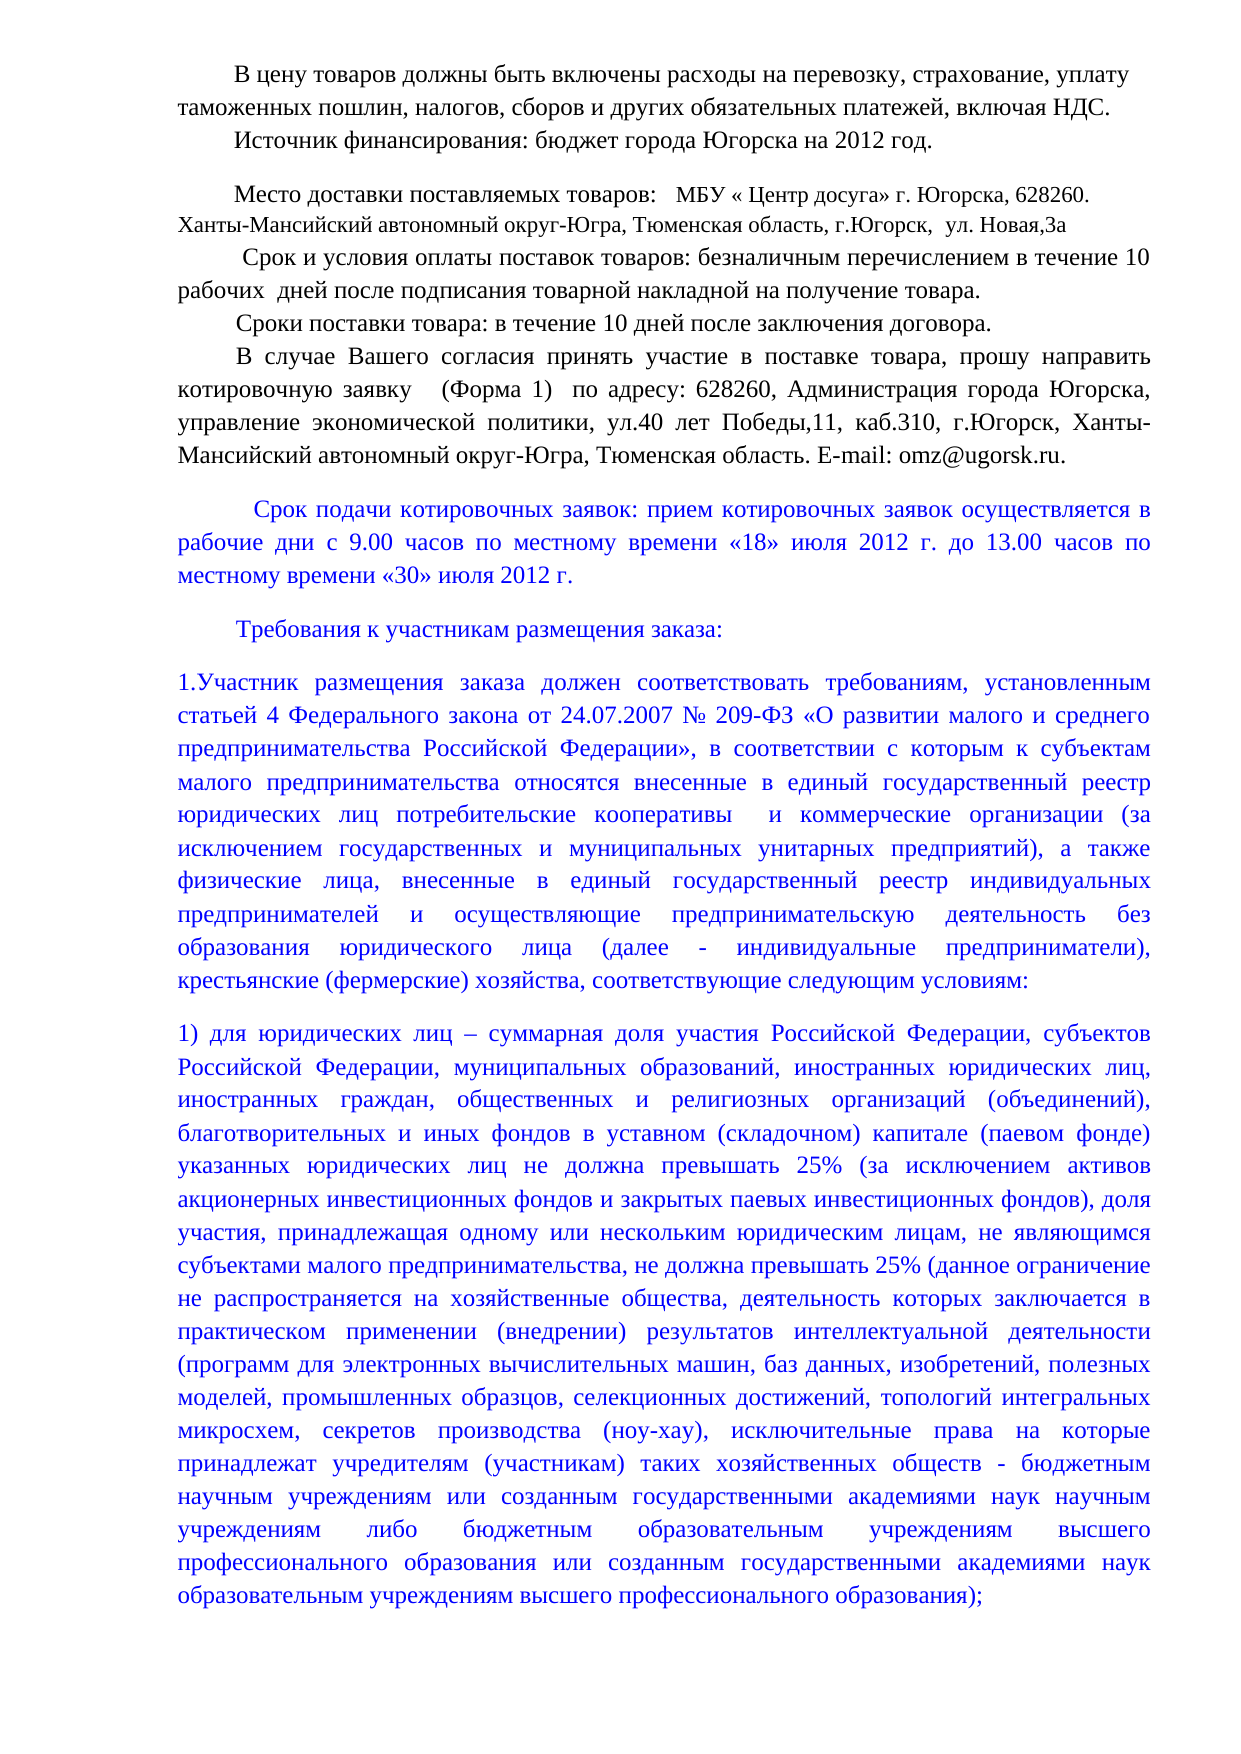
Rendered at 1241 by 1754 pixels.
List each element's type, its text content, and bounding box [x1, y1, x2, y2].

text В случае Вашего согласия принять участие в поставке товара, прошу направить котировочную заявку (Форма 1) по адресу: 628260, Администрация города Югорска, управление экономической политики, ул.40 лет Победы,11, каб.310, г.Югорск, Ханты-Мансийский автономный округ-Югра, Тюменская область. Е-mail: omz@ugorsk.ru. [177, 341, 1152, 469]
text Источник финансирования: бюджет города Югорска на 2012 год. [177, 125, 1152, 154]
text Сроки поставки товара: в течение 10 дней после заключения договора. [177, 308, 1152, 337]
text Срок подачи котировочных заявок: прием котировочных заявок осуществляется в рабочие дни с 9.00 часов по местному времени «18» июля 2012 г. до 13.00 часов по местному времени «30» июля 2012 г. [177, 494, 1152, 588]
text Место доставки поставляемых товаров: МБУ « Центр досуга» г. Югорска, 628260. Ханты-Мансийский автономный округ-Югра, Тюменская область, г.Югорск, ул. Новая,3а [177, 179, 1152, 238]
text Требования к участникам размещения заказа: [177, 614, 1152, 642]
text Срок и условия оплаты поставок товаров: безналичным перечислением в течение 10 рабочих дней после подписания товарной накладной на получение товара. [177, 242, 1152, 303]
text 1) для юридических лиц – суммарная доля участия Российской Федерации, субъектов Российской Федерации, муниципальных образований, иностранных юридических лиц, иностранных граждан, общественных и религиозных организаций (объединений), благотворительных и иных фондов в уставном (складочном) капитале (паевом фонде) указанных юридических лиц не должна превышать 25% (за исключением активов акционерных инвестиционных фондов и закрытых паевых инвестиционных фондов), доля участия, принадлежащая одному или нескольким юридическим лицам, не являющимся субъектами малого предпринимательства, не должна превышать 25% (данное ограничение не распространяется на хозяйственные общества, деятельность которых заключается в практическом применении (внедрении) результатов интеллектуальной деятельности (программ для электронных вычислительных машин, баз данных, изобретений, полезных моделей, промышленных образцов, селекционных достижений, топологий интегральных микросхем, секретов производства (ноу-хау), исключительные права на которые принадлежат учредителям (участникам) таких хозяйственных обществ - бюджетным научным учреждениям или созданным государственными академиями наук научным учреждениям либо бюджетным образовательным учреждениям высшего профессионального образования или созданным государственными академиями наук образовательным учреждениям высшего профессионального образования); [177, 1018, 1152, 1609]
text В цену товаров должны быть включены расходы на перевозку, страхование, уплату таможенных пошлин, налогов, сборов и других обязательных платежей, включая НДС. [177, 59, 1152, 121]
text 1.Участник размещения заказа должен соответствовать требованиям, установленным статьей 4 Федерального закона от 24.07.2007 № 209-ФЗ «О развитии малого и среднего предпринимательства Российской Федерации», в соответствии с которым к субъектам малого предпринимательства относятся внесенные в единый государственный реестр юридических лиц потребительские кооперативы и коммерческие организации (за исключением государственных и муниципальных унитарных предприятий), а также физические лица, внесенные в единый государственный реестр индивидуальных предпринимателей и осуществляющие предпринимательскую деятельность без образования юридического лица (далее - индивидуальные предприниматели), крестьянские (фермерские) хозяйства, соответствующие следующим условиям: [177, 667, 1152, 993]
